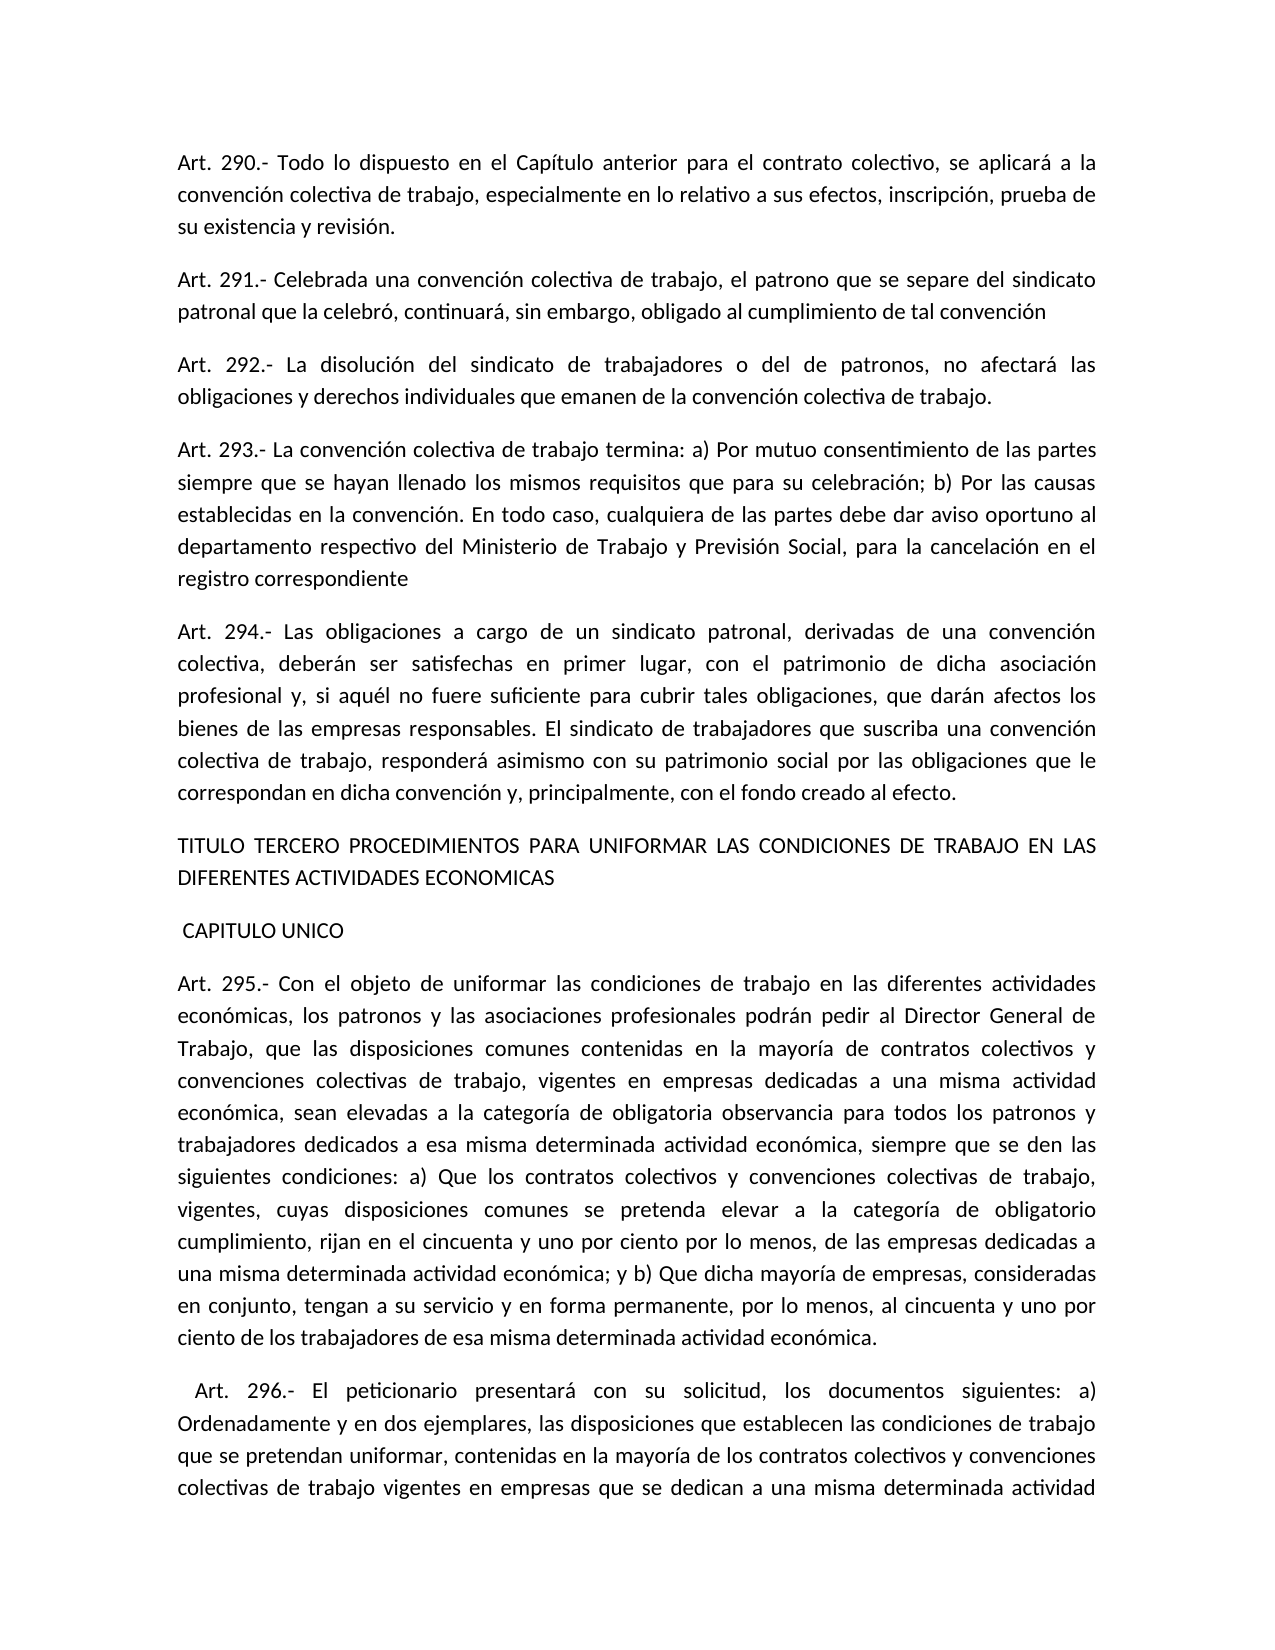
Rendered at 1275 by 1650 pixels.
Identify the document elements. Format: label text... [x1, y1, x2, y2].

text CAPITULO UNICO [177, 916, 1098, 944]
text Art. 295.- Con el objeto de uniformar las condiciones de trabajo en las diferentes actividades económicas, los patronos y las asociaciones profesionales podrán pedir al Director General de Trabajo, que las disposiciones comunes contenidas en la mayoría de contratos colectivos y convenciones colectivas de trabajo, vigentes en empresas dedicadas a una misma actividad económica, sean elevadas a la categoría de obligatoria observancia para todos los patronos y trabajadores dedicados a esa misma determinada actividad económica, siempre que se den las siguientes condiciones: a) Que los contratos colectivos y convenciones colectivas de trabajo, vigentes, cuyas disposiciones comunes se pretenda elevar a la categoría de obligatorio cumplimiento, rijan en el cincuenta y uno por ciento por lo menos, de las empresas dedicadas a una misma determinada actividad económica; y b) Que dicha mayoría de empresas, consideradas en conjunto, tengan a su servicio y en forma permanente, por lo menos, al cincuenta y uno por ciento de los trabajadores de esa misma determinada actividad económica. [177, 969, 1098, 1351]
text Art. 292.- La disolución del sindicato de trabajadores o del de patronos, no afectará las obligaciones y derechos individuales que emanen de la convención colectiva de trabajo. [177, 350, 1098, 410]
text Art. 291.- Celebrada una convención colectiva de trabajo, el patrono que se separe del sindicato patronal que la celebró, continuará, sin embargo, obligado al cumplimiento de tal convención [177, 265, 1098, 325]
text Art. 294.- Las obligaciones a cargo de un sindicato patronal, derivadas de una convención colectiva, deberán ser satisfechas en primer lugar, con el patrimonio de dicha asociación profesional y, si aquél no fuere suficiente para cubrir tales obligaciones, que darán afectos los bienes de las empresas responsables. El sindicato de trabajadores que suscriba una convención colectiva de trabajo, responderá asimismo con su patrimonio social por las obligaciones que le correspondan en dicha convención y, principalmente, con el fondo creado al efecto. [177, 617, 1098, 806]
text TITULO TERCERO PROCEDIMIENTOS PARA UNIFORMAR LAS CONDICIONES DE TRABAJO EN LAS DIFERENTES ACTIVIDADES ECONOMICAS [177, 831, 1098, 891]
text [177, 1376, 1098, 1501]
text Art. 293.- La convención colectiva de trabajo termina: a) Por mutuo consentimiento de las partes siempre que se hayan llenado los mismos requisitos que para su celebración; b) Por las causas establecidas en la convención. En todo caso, cualquiera de las partes debe dar aviso oportuno al departamento respectivo del Ministerio de Trabajo y Previsión Social, para la cancelación en el registro correspondiente [177, 435, 1098, 592]
text Art. 290.- Todo lo dispuesto en el Capítulo anterior para el contrato colectivo, se aplicará a la convención colectiva de trabajo, especialmente en lo relativo a sus efectos, inscripción, prueba de su existencia y revisión. [177, 148, 1098, 240]
